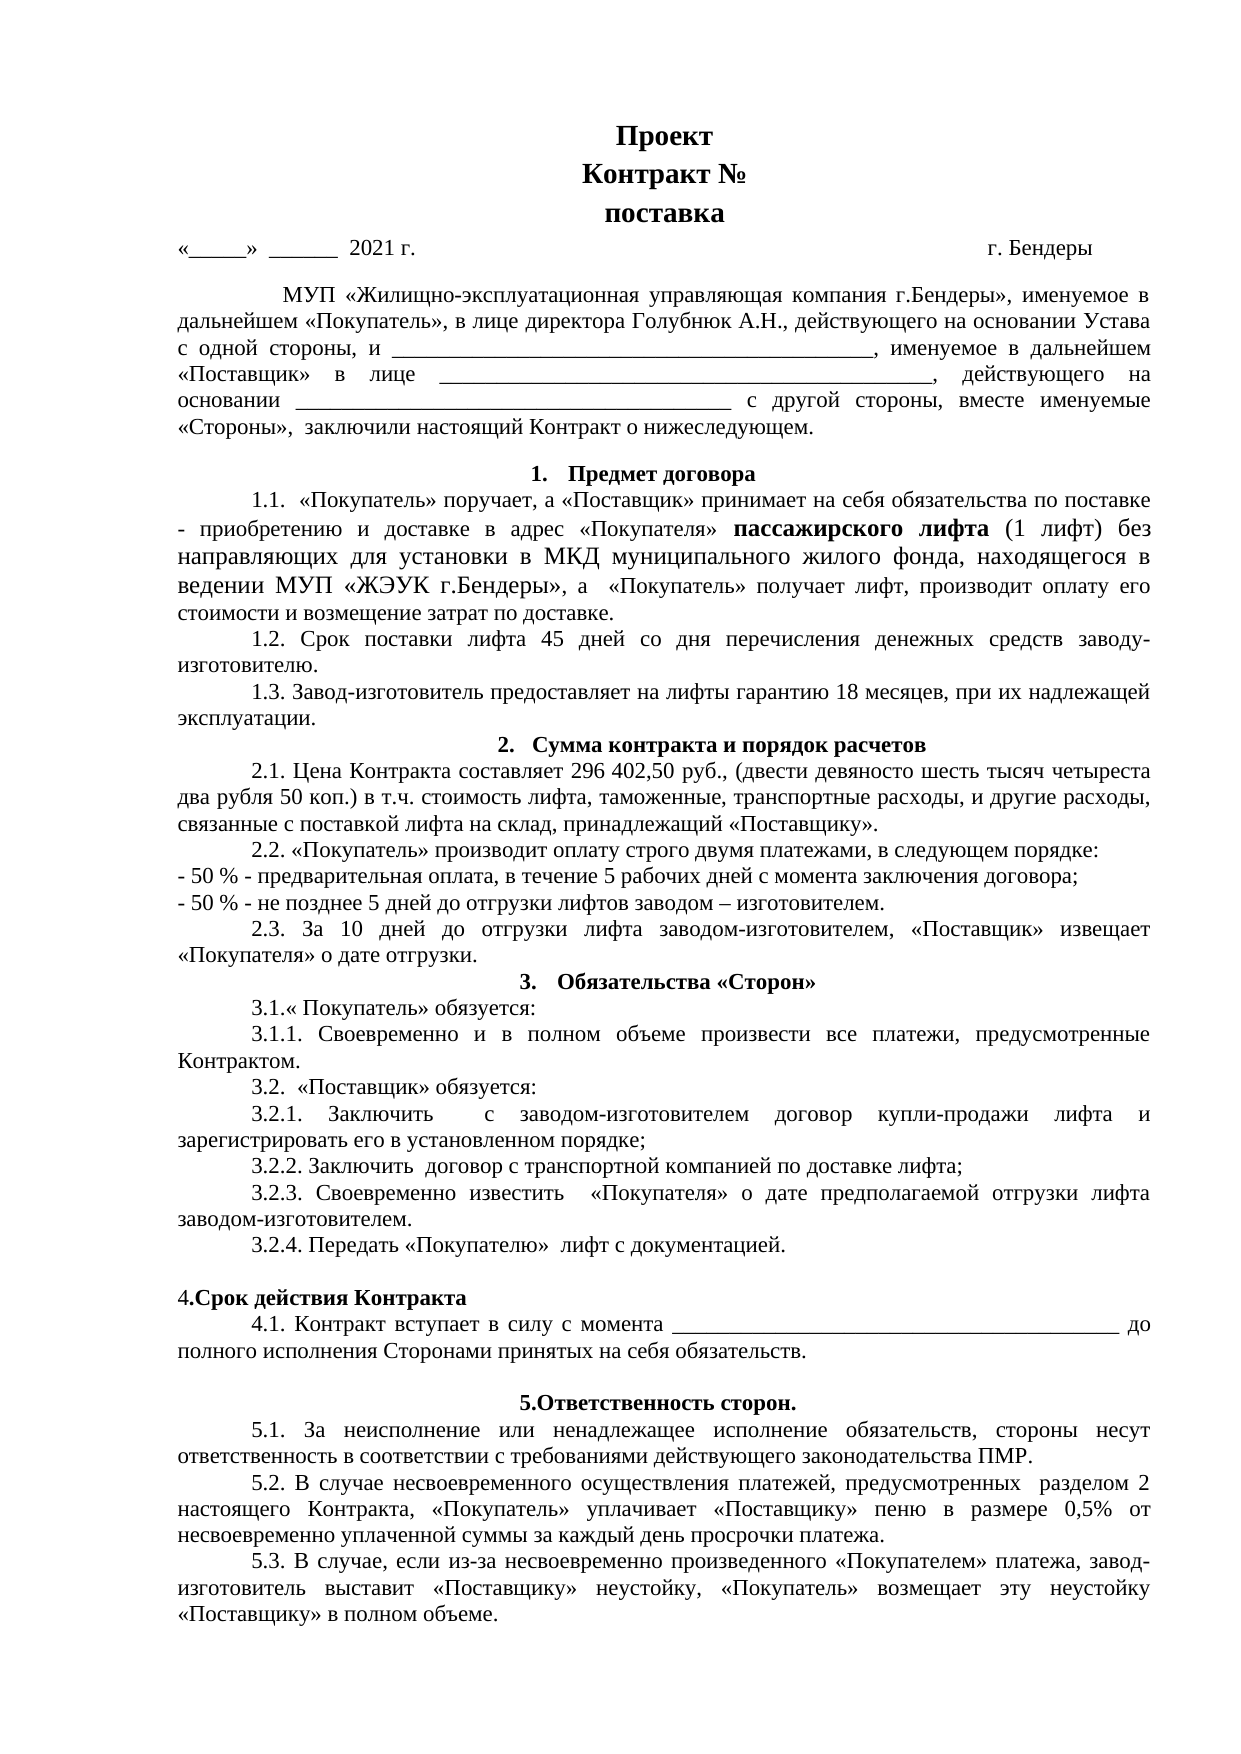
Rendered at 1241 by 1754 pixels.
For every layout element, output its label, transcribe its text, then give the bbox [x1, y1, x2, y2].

text 2.3. За 10 дней до отгрузки лифта заводом-изготовителем, «Поставщик» извещает «Покупателя» о дате отгрузки. [177, 915, 1152, 968]
text - 50 % - не позднее 5 дней до отгрузки лифтов заводом – изготовителем. [177, 889, 1152, 915]
text 3.2.4. Передать «Покупателю» лифт с документацией. [177, 1231, 1152, 1258]
text 3.2. «Поставщик» обязуется: [177, 1073, 1152, 1099]
text 5.2. В случае несвоевременного осуществления платежей, предусмотренных разделом 2 настоящего Контракта, «Покупатель» уплачивает «Поставщику» пеню в размере 0,5% от несвоевременно уплаченной суммы за каждый день просрочки платежа. [177, 1468, 1152, 1548]
text 4.1. Контракт вступает в силу с момента _______________________________________ до полного исполнения Сторонами принятых на себя обязательств. [177, 1310, 1152, 1363]
text 1.3. Завод-изготовитель предоставляет на лифты гарантию 18 месяцев, при их надлежащей эксплуатации. [177, 678, 1152, 731]
text 1.2. Срок поставки лифта 45 дней со дня перечисления денежных средств заводу-изготовителю. [177, 625, 1152, 678]
list Обязательства «Сторон» [519, 968, 1152, 994]
text 3.1.« Покупатель» обязуется: [177, 994, 1152, 1021]
text 3.1.1. Своевременно и в полном объеме произвести все платежи, предусмотренные Контрактом. [177, 1021, 1152, 1073]
text 3.2.2. Заключить договор с транспортной компанией по доставке лифта; [177, 1152, 1152, 1179]
text Контракт № [177, 157, 1152, 190]
text 3.2.1. Заключить с заводом-изготовителем договор купли-продажи лифта и зарегистрировать его в установленном порядке; [177, 1099, 1152, 1152]
text 2. Сумма контракта и порядок расчетов [177, 731, 1152, 757]
text 4.Срок действия Контракта [177, 1284, 1152, 1310]
text 2.1. Цена Контракта составляет 296 402,50 руб., (двести девяносто шесть тысяч четыреста два рубля 50 коп.) в т.ч. стоимость лифта, таможенные, транспортные расходы, и другие расходы, связанные с поставкой лифта на склад, принадлежащий «Поставщику». [177, 757, 1152, 836]
text МУП «Жилищно-эксплуатационная управляющая компания г.Бендеры», именуемое в дальнейшем «Покупатель», в лице директора Голубнюк А.Н., действующего на основании Устава с одной стороны, и __________________________________________, именуемое в дальнейшем «Поставщик» в лице ___________________________________________, действующего на основании ______________________________________ с другой стороны, вместе именуемые «Стороны», заключили настоящий Контракт о нижеследующем. [177, 281, 1152, 439]
text 5.Ответственность сторон. [519, 1389, 1152, 1416]
text «_____» ______ 2021 г. г. Бендеры [177, 234, 1152, 260]
text поставка [177, 195, 1152, 229]
text 5.3. В случае, если из-за несвоевременно произведенного «Покупателем» платежа, завод-изготовитель выставит «Поставщику» неустойку, «Покупатель» возмещает эту неустойку «Поставщику» в полном объеме. [177, 1548, 1152, 1627]
text Проект [177, 118, 1152, 152]
list Предмет договора [530, 460, 1152, 486]
text 2.2. «Покупатель» производит оплату строго двумя платежами, в следующем порядке: [177, 836, 1152, 862]
text 3.2.3. Своевременно известить «Покупателя» о дате предполагаемой отгрузки лифта заводом-изготовителем. [177, 1179, 1152, 1231]
text 1.1. «Покупатель» поручает, а «Поставщик» принимает на себя обязательства по поставке - приобретению и доставке в адрес «Покупателя» пассажирского лифта (1 лифт) без направляющих для установки в МКД муниципального жилого фонда, находящегося в ведении МУП «ЖЭУК г.Бендеры», а «Покупатель» получает лифт, производит оплату его стоимости и возмещение затрат по доставке. [177, 486, 1152, 625]
text - 50 % - предварительная оплата, в течение 5 рабочих дней с момента заключения договора; [177, 862, 1152, 889]
text 5.1. За неисполнение или ненадлежащее исполнение обязательств, стороны несут ответственность в соответствии с требованиями действующего законодательства ПМР. [177, 1416, 1152, 1468]
